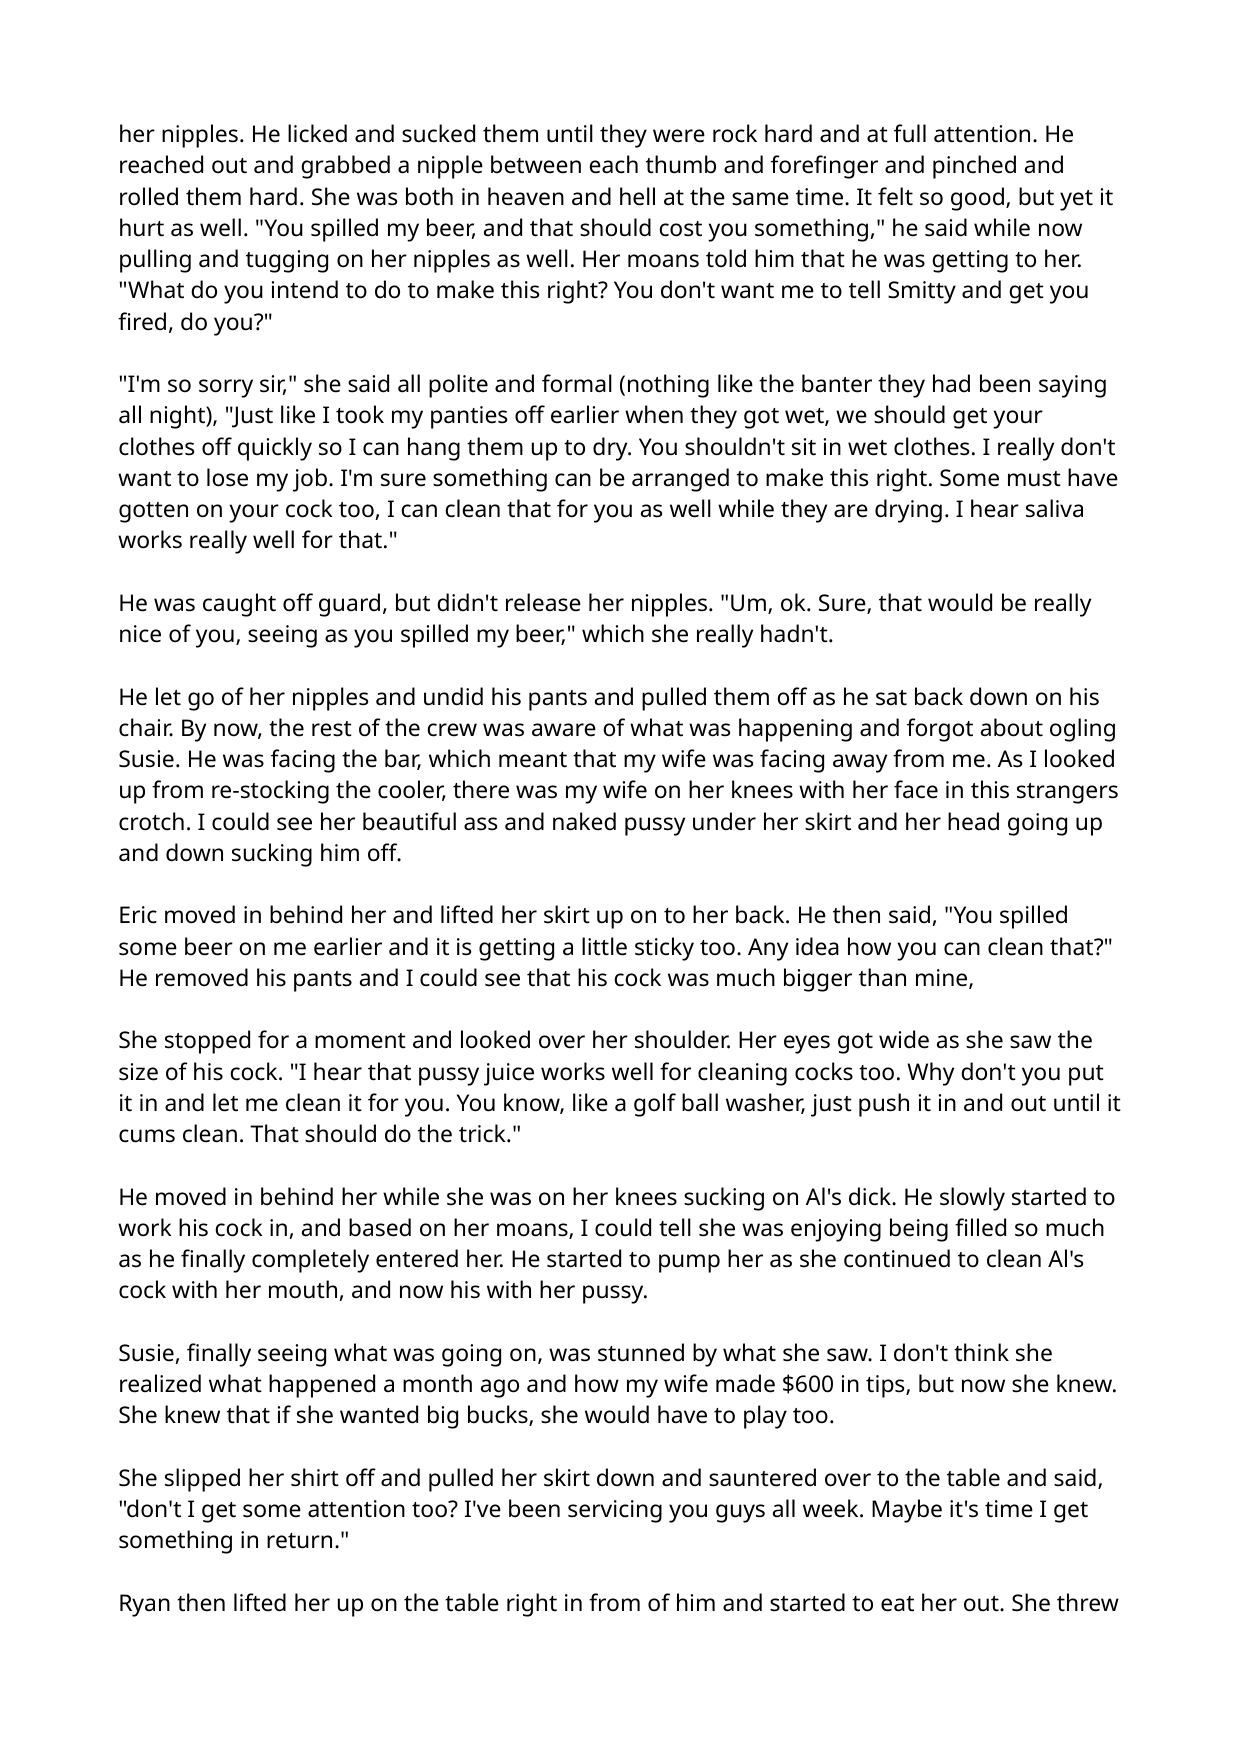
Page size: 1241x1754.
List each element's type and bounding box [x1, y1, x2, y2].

text [118, 118, 1122, 868]
text [118, 899, 1122, 1618]
